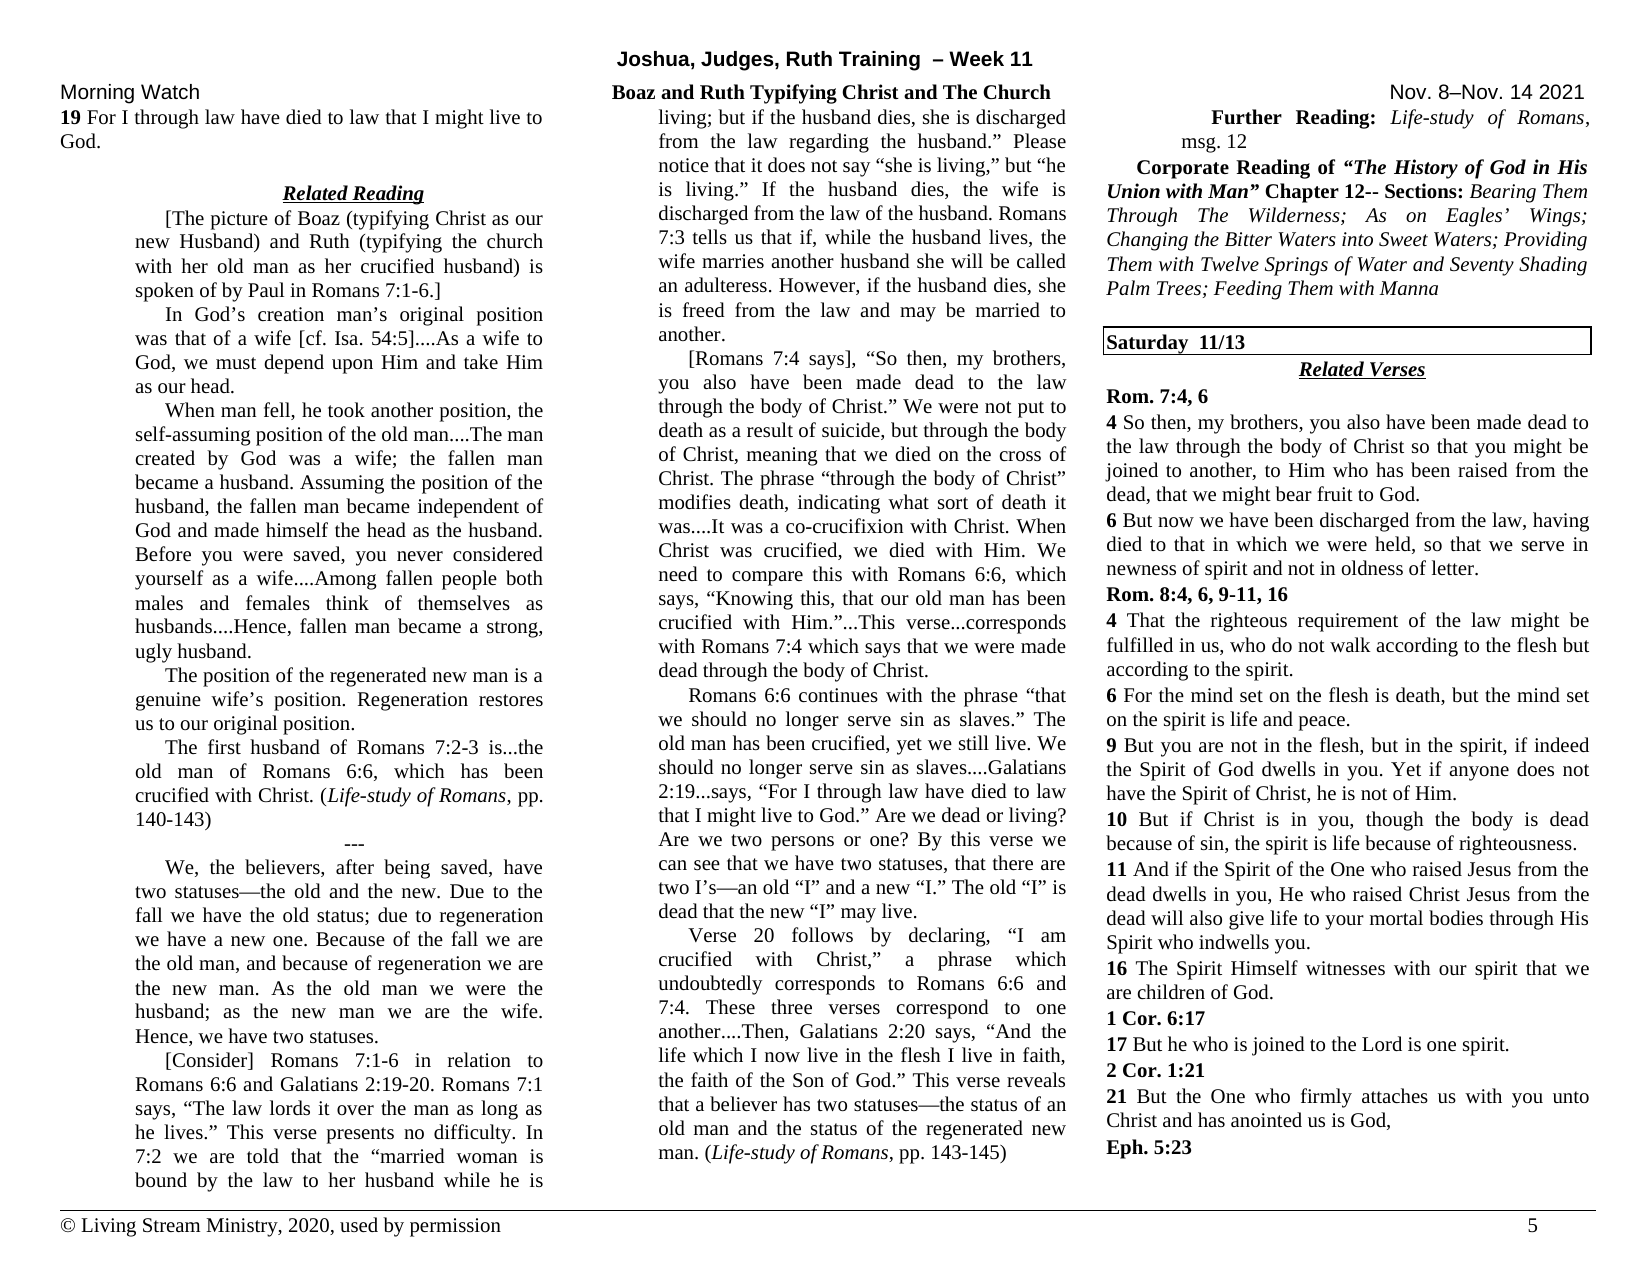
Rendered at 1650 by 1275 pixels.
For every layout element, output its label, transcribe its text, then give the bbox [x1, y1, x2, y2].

list 4 That the righteous requirement of the law might be fulfilled in us, who do not walk according to the flesh but according to the spirit. [1106, 608, 1590, 681]
list In God’s creation man’s original position was that of a wife [cf. Isa. 54:5]....As a wife to God, we must depend upon Him and take Him as our head. [135, 302, 544, 398]
list Verse 20 follows by declaring, “I am crucified with Christ,” a phrase which undoubtedly corresponds to Romans 6:6 and 7:4. These three verses correspond to one another....Then, Galatians 2:20 says, “And the life which I now live in the flesh I live in faith, the faith of the Son of God.” This verse reveals that a believer has two statuses—the status of an old man and the status of the regenerated new man. (Life-study of Romans, pp. 143-145) [658, 923, 1067, 1164]
list 17 But he who is joined to the Lord is one spirit. [1106, 1032, 1590, 1056]
list The position of the regenerated new man is a genuine wife’s position. Regeneration restores us to our original position. [135, 663, 544, 735]
list Related Reading [135, 181, 544, 205]
subtitle Corporate Reading of “The History of God in His Union with Man” Chapter 12-- Sections: Bearing Them Through The Wilderness; As on Eagles’ Wings; Changing the Bitter Waters into Sweet Waters; Providing Them with Twelve Springs of Water and Seventy Shading Palm Trees; Feeding Them with Manna [1106, 155, 1590, 299]
text 11 And if the Spirit of the One who raised Jesus from the dead dwells in you, He who raised Christ Jesus from the dead will also give life to your mortal bodies through His Spirit who indwells you. [1106, 857, 1590, 954]
list Further Reading: Life-study of Romans, msg. 12 [1181, 105, 1590, 153]
list Rom. 7:4, 6 [1106, 383, 1590, 408]
list [Romans 7:4 says], “So then, my brothers, you also have been made dead to the law through the body of Christ.” We were not put to death as a result of suicide, but through the body of Christ, meaning that we died on the cross of Christ. The phrase “through the body of Christ” modifies death, indicating what sort of death it was....It was a co-crucifixion with Christ. When Christ was crucified, we died with Him. We need to compare this with Romans 6:6, which says, “Knowing this, that our old man has been crucified with Him.”...This verse...corresponds with Romans 7:4 which says that we were made dead through the body of Christ. [658, 346, 1067, 682]
list 2 Cor. 1:21 [1106, 1058, 1590, 1082]
list Related Verses [1106, 357, 1590, 381]
text 9 But you are not in the flesh, but in the spirit, if indeed the Spirit of God dwells in you. Yet if anyone does not have the Spirit of Christ, he is not of Him. [1106, 733, 1590, 805]
text 10 But if Christ is in you, though the body is dead because of sin, the spirit is life because of righteousness. [1106, 807, 1590, 855]
list 1 Cor. 6:17 [1106, 1006, 1590, 1030]
list Rom. 8:4, 6, 9-11, 16 [1106, 582, 1590, 606]
list When man fell, he took another position, the self-assuming position of the old man....The man created by God was a wife; the fallen man became a husband. Assuming the position of the husband, the fallen man became independent of God and made himself the head as the husband. Before you were saved, you never considered yourself as a wife....Among fallen people both males and females think of themselves as husbands....Hence, fallen man became a strong, ugly husband. [135, 398, 544, 663]
list 4 So then, my brothers, you also have been made dead to the law through the body of Christ so that you might be joined to another, to Him who has been raised from the dead, that we might bear fruit to God. [1106, 410, 1590, 506]
list [Consider] Romans 7:1-6 in relation to Romans 6:6 and Galatians 2:19-20. Romans 7:1 says, “The law lords it over the man as long as he lives.” This verse presents no difficulty. In 7:2 we are told that the “married woman is bound by the law to her husband while he is living; but if the husband dies, she is discharged from the law regarding the husband.” Please notice that it does not say “she is living,” but “he is living.” If the husband dies, the wife is discharged from the law of the husband. Romans 7:3 tells us that if, while the husband lives, the wife marries another husband she will be called an adulteress. However, if the husband dies, she is freed from the law and may be married to another. [135, 1048, 544, 1192]
text 16 The Spirit Himself witnesses with our spirit that we are children of God. [1106, 956, 1590, 1004]
list 21 But the One who firmly attaches us with you unto Christ and has anointed us is God, [1106, 1084, 1590, 1132]
list Eph. 5:23 [1106, 1134, 1590, 1159]
list Romans 6:6 continues with the phrase “that we should no longer serve sin as slaves.” The old man has been crucified, yet we still live. We should no longer serve sin as slaves....Galatians 2:19...says, “For I through law have died to law that I might live to God.” Are we dead or living? Are we two persons or one? By this verse we can see that we have two statuses, that there are two I’s—an old “I” and a new “I.” The old “I” is dead that the new “I” may live. [658, 682, 1067, 923]
text Saturday 11/13 [1104, 328, 1590, 354]
list [Consider] Romans 7:1-6 in relation to Romans 6:6 and Galatians 2:19-20. Romans 7:1 says, “The law lords it over the man as long as he lives.” This verse presents no difficulty. In 7:2 we are told that the “married woman is bound by the law to her husband while he is living; but if the husband dies, she is discharged from the law regarding the husband.” Please notice that it does not say “she is living,” but “he is living.” If the husband dies, the wife is discharged from the law of the husband. Romans 7:3 tells us that if, while the husband lives, the wife marries another husband she will be called an adulteress. However, if the husband dies, she is freed from the law and may be married to another. [658, 105, 1067, 346]
list --- [135, 831, 544, 855]
text 6 For the mind set on the flesh is death, but the mind set on the spirit is life and peace. [1106, 683, 1590, 731]
list We, the believers, after being saved, have two statuses—the old and the new. Due to the fall we have the old status; due to regeneration we have a new one. Because of the fall we are the old man, and because of regeneration we are the new man. As the old man we were the husband; as the new man we are the wife. Hence, we have two statuses. [135, 855, 544, 1048]
text 6 But now we have been discharged from the law, having died to that in which we were held, so that we serve in newness of spirit and not in oldness of letter. [1106, 508, 1590, 580]
list The first husband of Romans 7:2-3 is...the old man of Romans 6:6, which has been crucified with Christ. (Life-study of Romans, pp. 140-143) [135, 735, 544, 831]
list [The picture of Boaz (typifying Christ as our new Husband) and Ruth (typifying the church with her old man as her crucified husband) is spoken of by Paul in Romans 7:1-6.] [135, 205, 544, 302]
text 19 For I through law have died to law that I might live to God. [60, 105, 544, 153]
